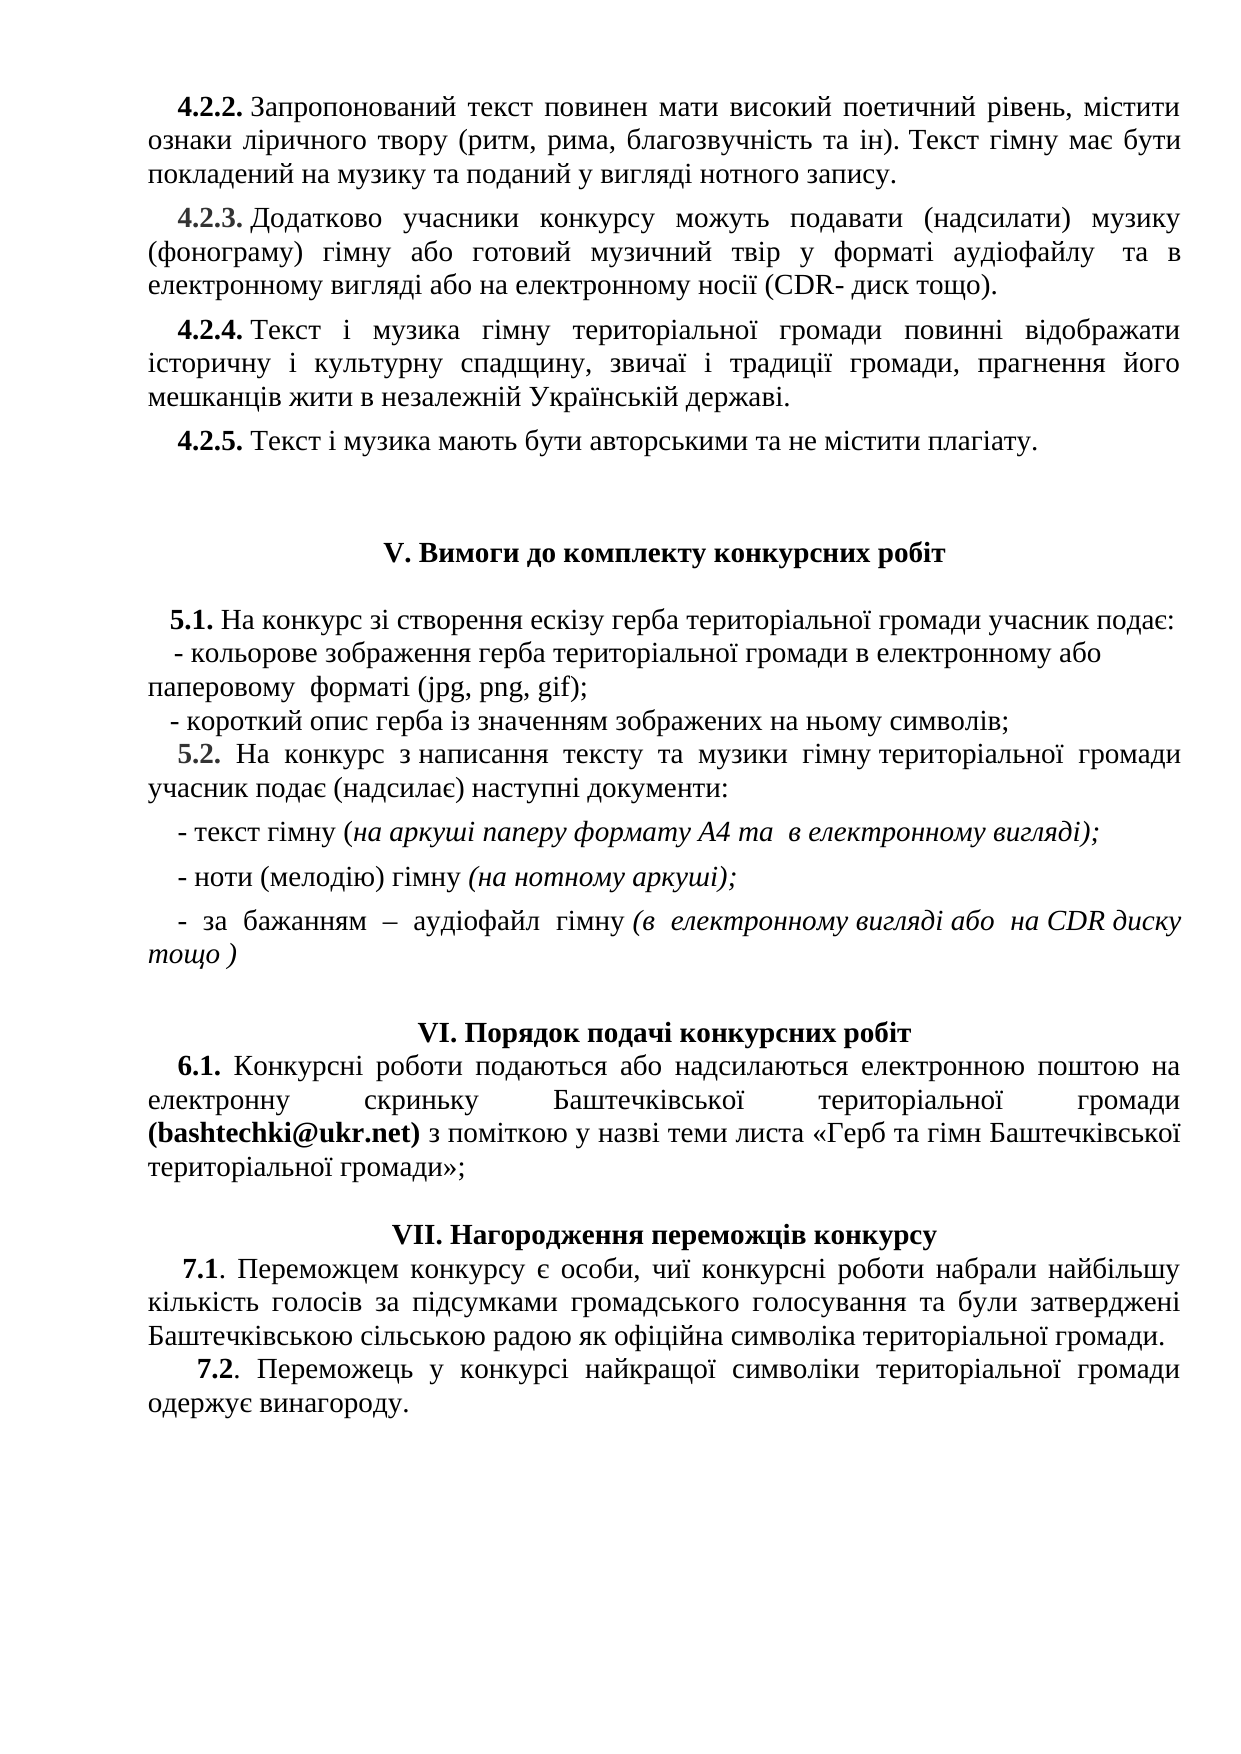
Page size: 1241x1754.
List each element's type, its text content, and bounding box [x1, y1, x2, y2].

text 5.1. На конкурс зі створення ескізу герба територіальної громади учасник подає: [148, 602, 1181, 636]
text 4.2.3. Додатково учасники конкурсу можуть подавати (надсилати) музику (фонограму) гімну або готовий музичний твір у форматі аудіофайлу та в електронному вигляді або на електронному носії (СDR- диск тощо). [148, 200, 1181, 301]
text 7.1. Переможцем конкурсу є особи, чиї конкурсні роботи набрали найбільшу кількість голосів за підсумками громадського голосування та були затверджені Баштечківською сільською радою як офіційна символіка територіальної громади. [148, 1251, 1181, 1352]
text - кольорове зображення герба територіальної громади в електронному або паперовому форматі (jpg, png, gif); [148, 636, 1181, 703]
text VI. Порядок подачі конкурсних робіт [148, 1015, 1181, 1048]
text 4.2.2. Запропонований текст повинен мати високий поетичний рівень, містити ознаки ліричного твору (ритм, рима, благозвучність та ін). Текст гімну має бути покладений на музику та поданий у вигляді нотного запису. [148, 89, 1181, 189]
text - ноти (мелодію) гімну (на нотному аркуші); [148, 859, 1181, 892]
text - короткий опис герба із значенням зображених на ньому символів; [148, 703, 1181, 736]
text 4.2.4. Текст і музика гімну територіальної громади повинні відображати історичну і культурну спадщину, звичаї і традиції громади, прагнення його мешканців жити в незалежній Українській державі. [148, 312, 1181, 412]
text 7.2. Переможець у конкурсі найкращої символіки територіальної громади одержує винагороду. [148, 1352, 1181, 1419]
text 4.2.5. Текст і музика мають бути авторськими та не містити плагіату. [148, 423, 1181, 457]
text V. Вимоги до комплекту конкурсних робіт [148, 535, 1181, 568]
text 5.2. На конкурс з написання тексту та музики гімну територіальної громади учасник подає (надсилає) наступні документи: [148, 736, 1181, 803]
text - текст гімну (на аркуші паперу формату А4 та в електронному вигляді); [148, 814, 1181, 848]
text - за бажанням – аудіофайл гімну (в електронному вигляді або на CDR диску тощо ) [148, 903, 1181, 970]
text 6.1. Конкурсні роботи подаються або надсилаються електронною поштою на електронну скриньку Баштечківської територіальної громади (bashtechki@ukr.net) з поміткою у назві теми листа «Герб та гімн Баштечківської територіальної громади»; [148, 1048, 1181, 1182]
text VII. Нагородження переможців конкурсу [148, 1217, 1181, 1251]
